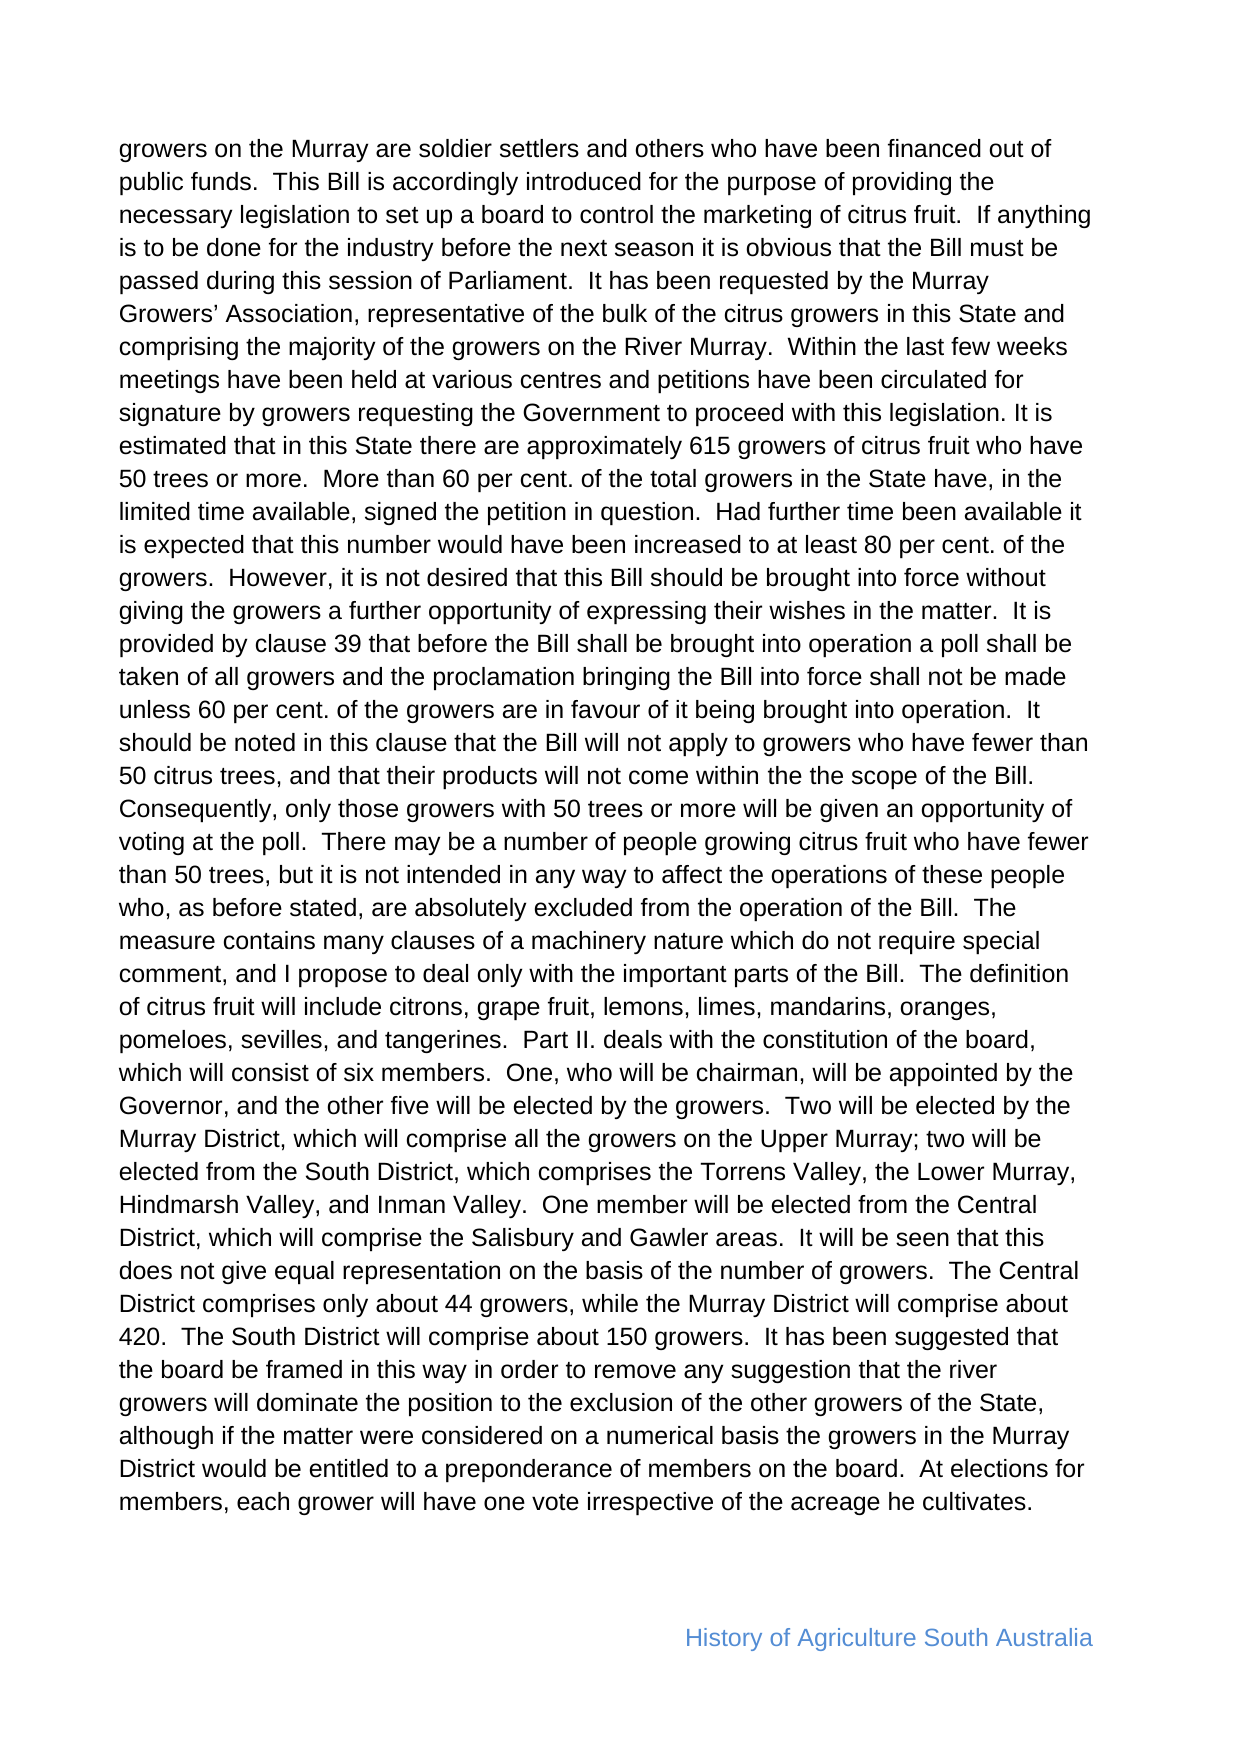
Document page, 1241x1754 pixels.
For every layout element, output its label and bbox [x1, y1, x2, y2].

text [118, 133, 1093, 1516]
